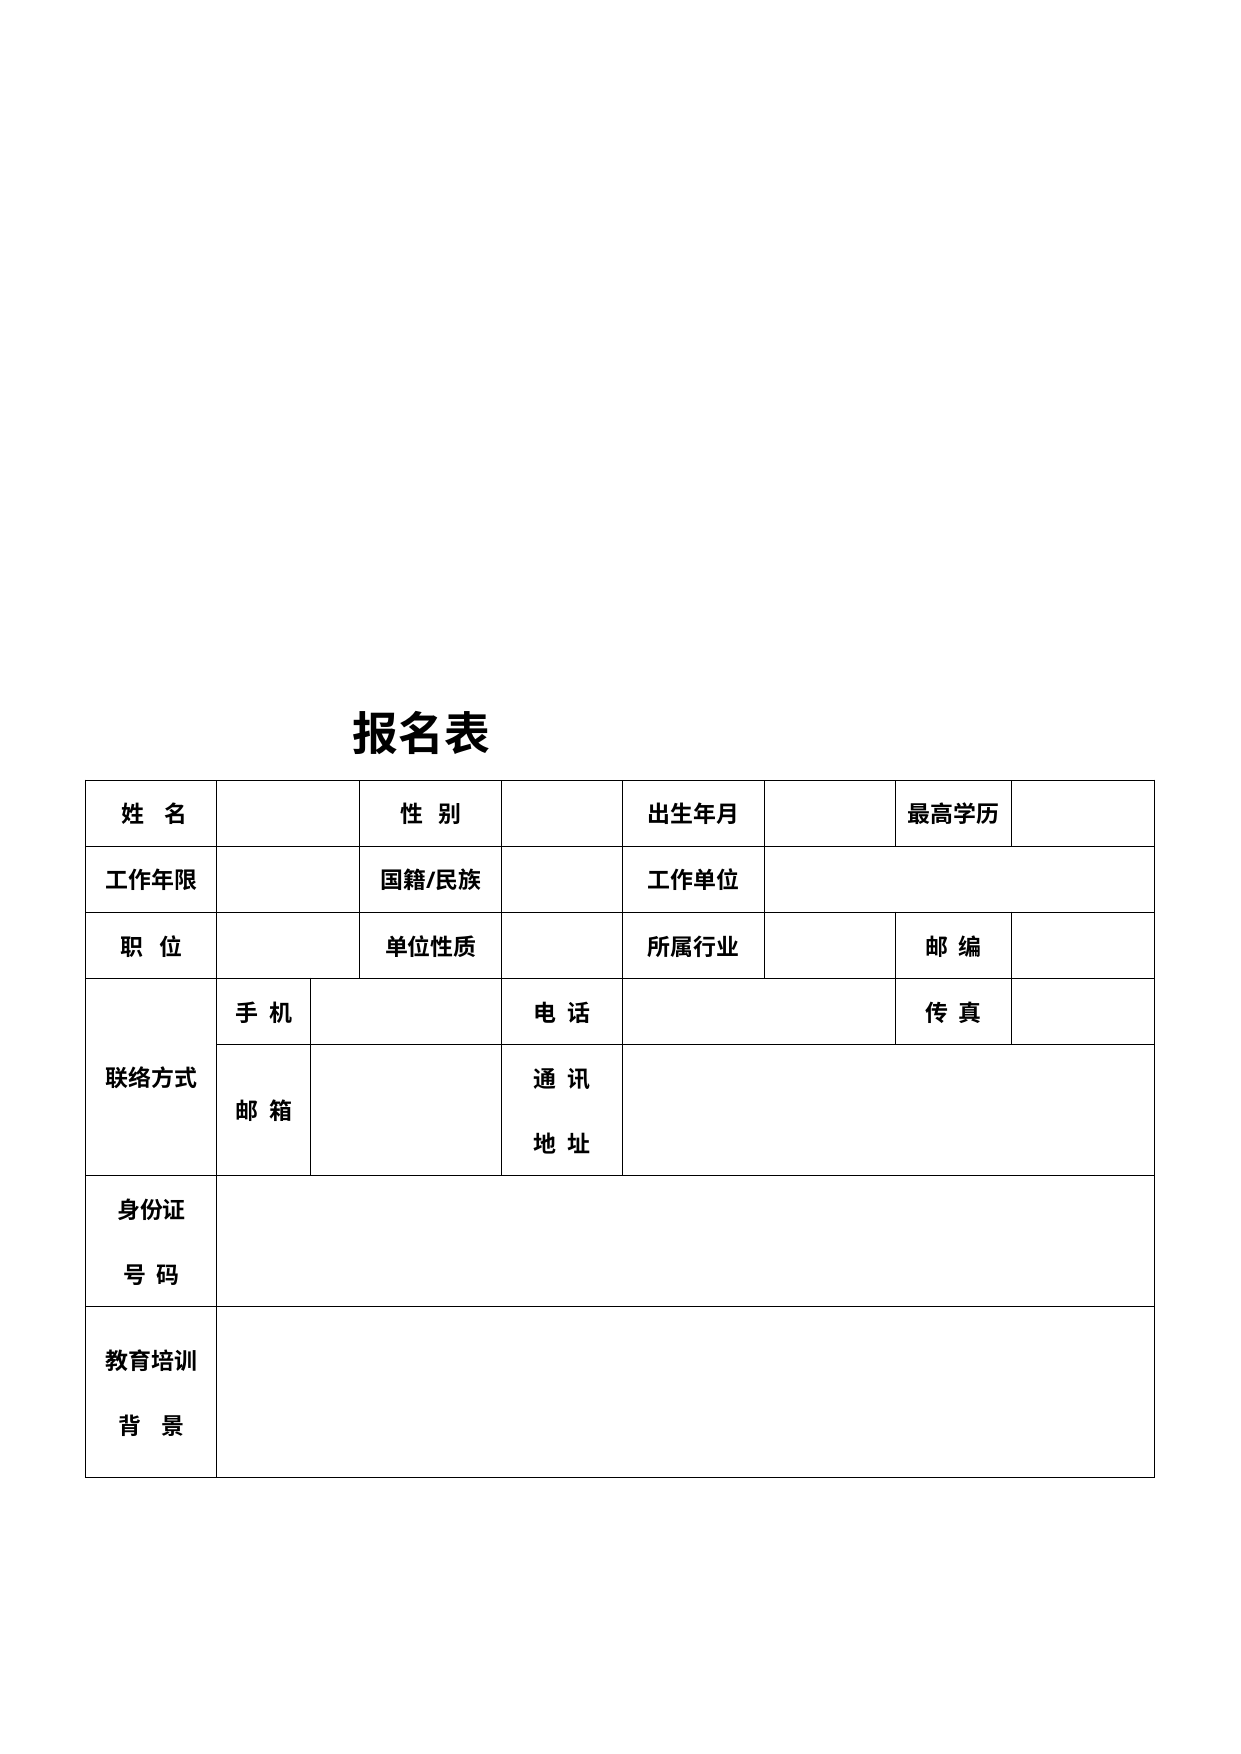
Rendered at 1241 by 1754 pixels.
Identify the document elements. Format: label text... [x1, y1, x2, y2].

table_header 出生年月 [623, 781, 764, 846]
table_cell 身份证 号 码 [86, 1176, 216, 1306]
table_cell 单位性质 [360, 913, 501, 978]
table_header 最高学历 [896, 781, 1011, 846]
table_cell 手 机 [217, 979, 310, 1044]
table_cell 国籍/民族 [360, 847, 501, 912]
table_cell [217, 913, 359, 978]
table_cell [311, 979, 501, 1044]
table_header [217, 781, 359, 846]
table_cell [765, 913, 895, 978]
table_header 性 别 [360, 781, 501, 846]
table_cell 工作年限 [86, 847, 216, 912]
table_cell [217, 1176, 1154, 1306]
table_header [502, 781, 622, 846]
table_cell 教育培训背 景 [86, 1307, 216, 1477]
table_cell [502, 913, 622, 978]
text 报名表 [187, 682, 1053, 779]
table_cell [623, 979, 895, 1044]
table_cell 联络方式 [86, 979, 216, 1175]
table_cell 邮 编 [896, 913, 1011, 978]
table_cell 通 讯 地 址 [502, 1045, 622, 1175]
table_header 姓 名 [86, 781, 216, 846]
table_cell [217, 847, 359, 912]
table_cell [1012, 913, 1154, 978]
table_header [1012, 781, 1154, 846]
table_cell 电 话 [502, 979, 622, 1044]
table_cell [217, 1307, 1154, 1477]
table_cell [765, 847, 1154, 912]
table_cell [311, 1045, 501, 1175]
table_cell 传 真 [896, 979, 1011, 1044]
table_cell [1012, 979, 1154, 1044]
table_cell 工作单位 [623, 847, 764, 912]
table_cell [623, 1045, 1154, 1175]
table_cell 邮 箱 [217, 1045, 310, 1175]
table_header [765, 781, 895, 846]
table_cell 职 位 [86, 913, 216, 978]
table_cell [502, 847, 622, 912]
table_cell 所属行业 [623, 913, 764, 978]
